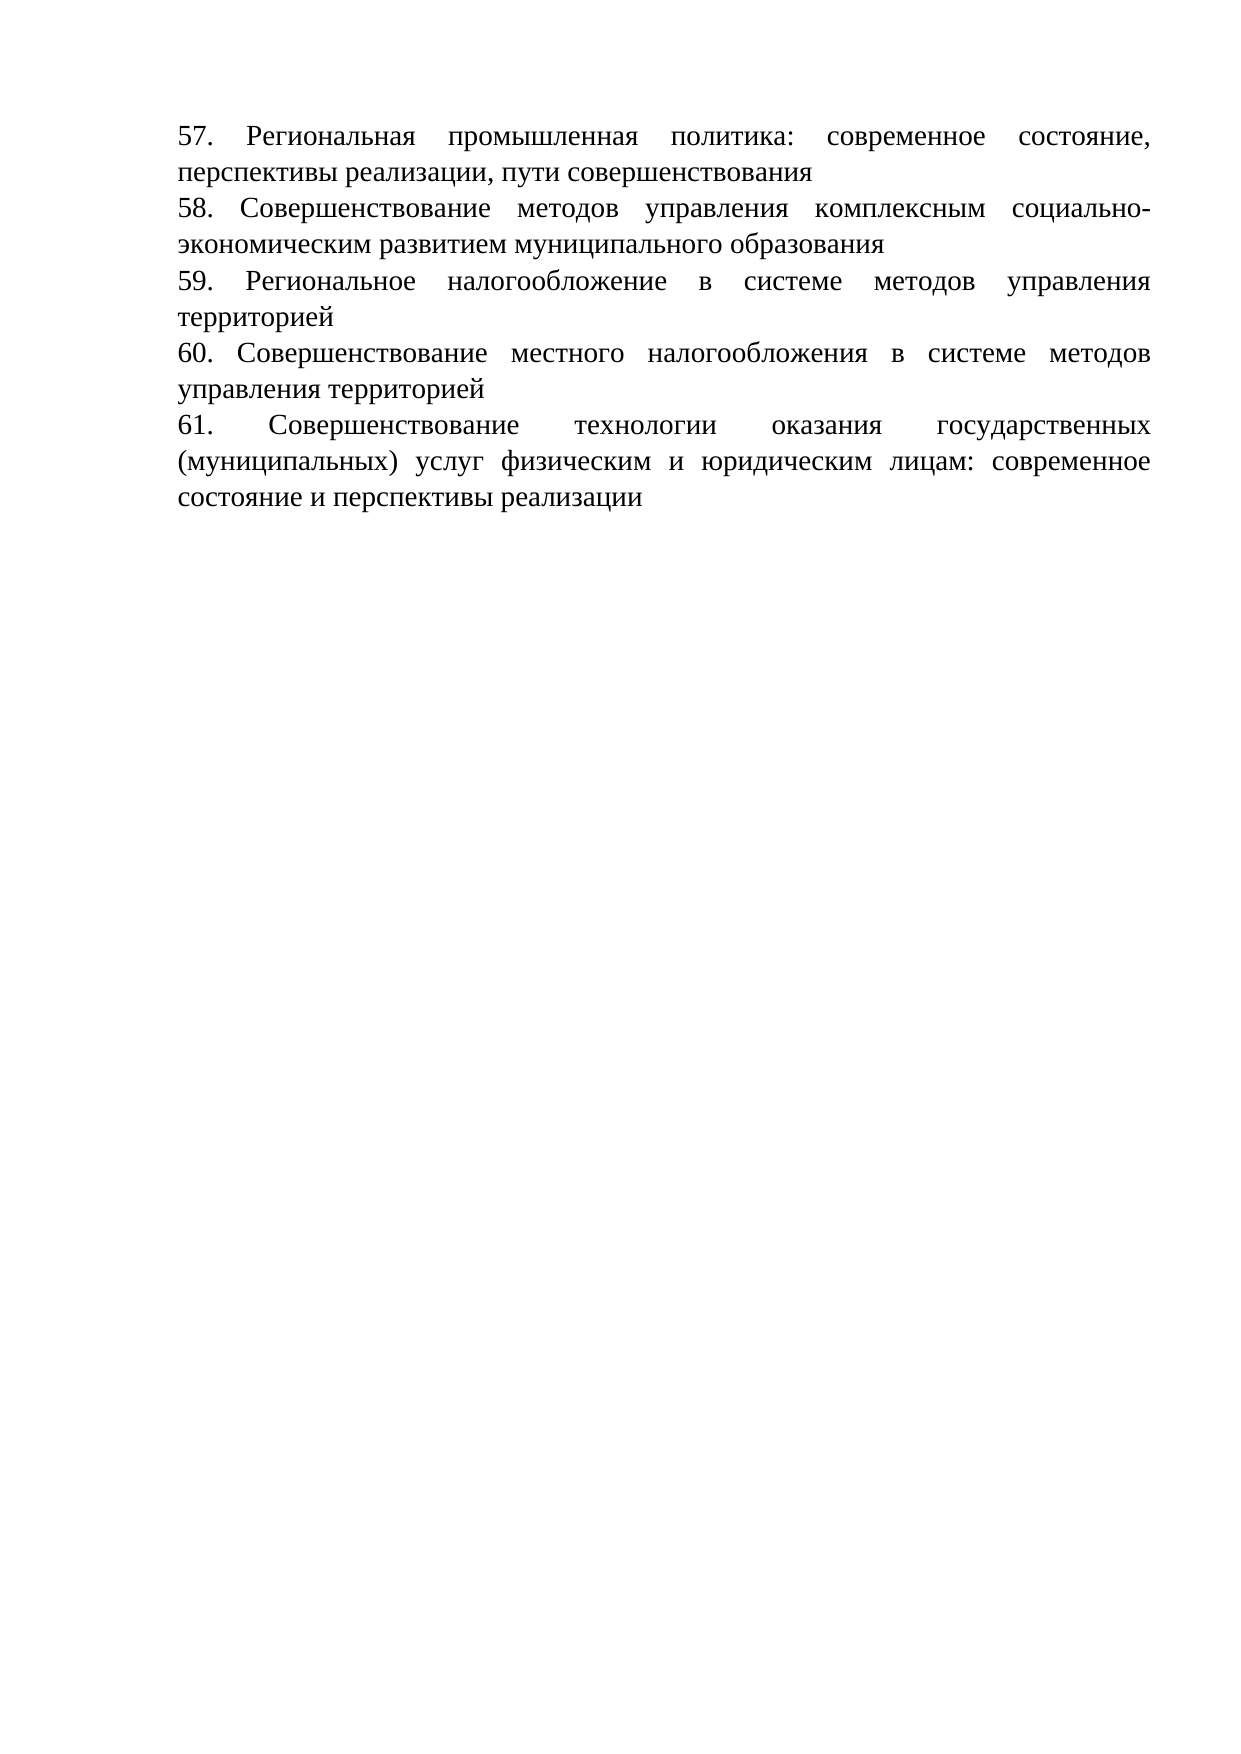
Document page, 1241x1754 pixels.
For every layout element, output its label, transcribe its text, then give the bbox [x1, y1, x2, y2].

text 59. Региональное налогообложение в системе методов управления территорией [177, 263, 1152, 332]
text 57. Региональная промышленная политика: современное состояние, перспективы реализации, пути совершенствования [177, 118, 1152, 188]
text 61. Совершенствование технологии оказания государственных (муниципальных) услуг физическим и юридическим лицам: современное состояние и перспективы реализации [177, 407, 1152, 513]
text 60. Совершенствование местного налогообложения в системе методов управления территорией [177, 335, 1152, 405]
text 58. Совершенствование методов управления комплексным социально-экономическим развитием муниципального образования [177, 190, 1152, 260]
